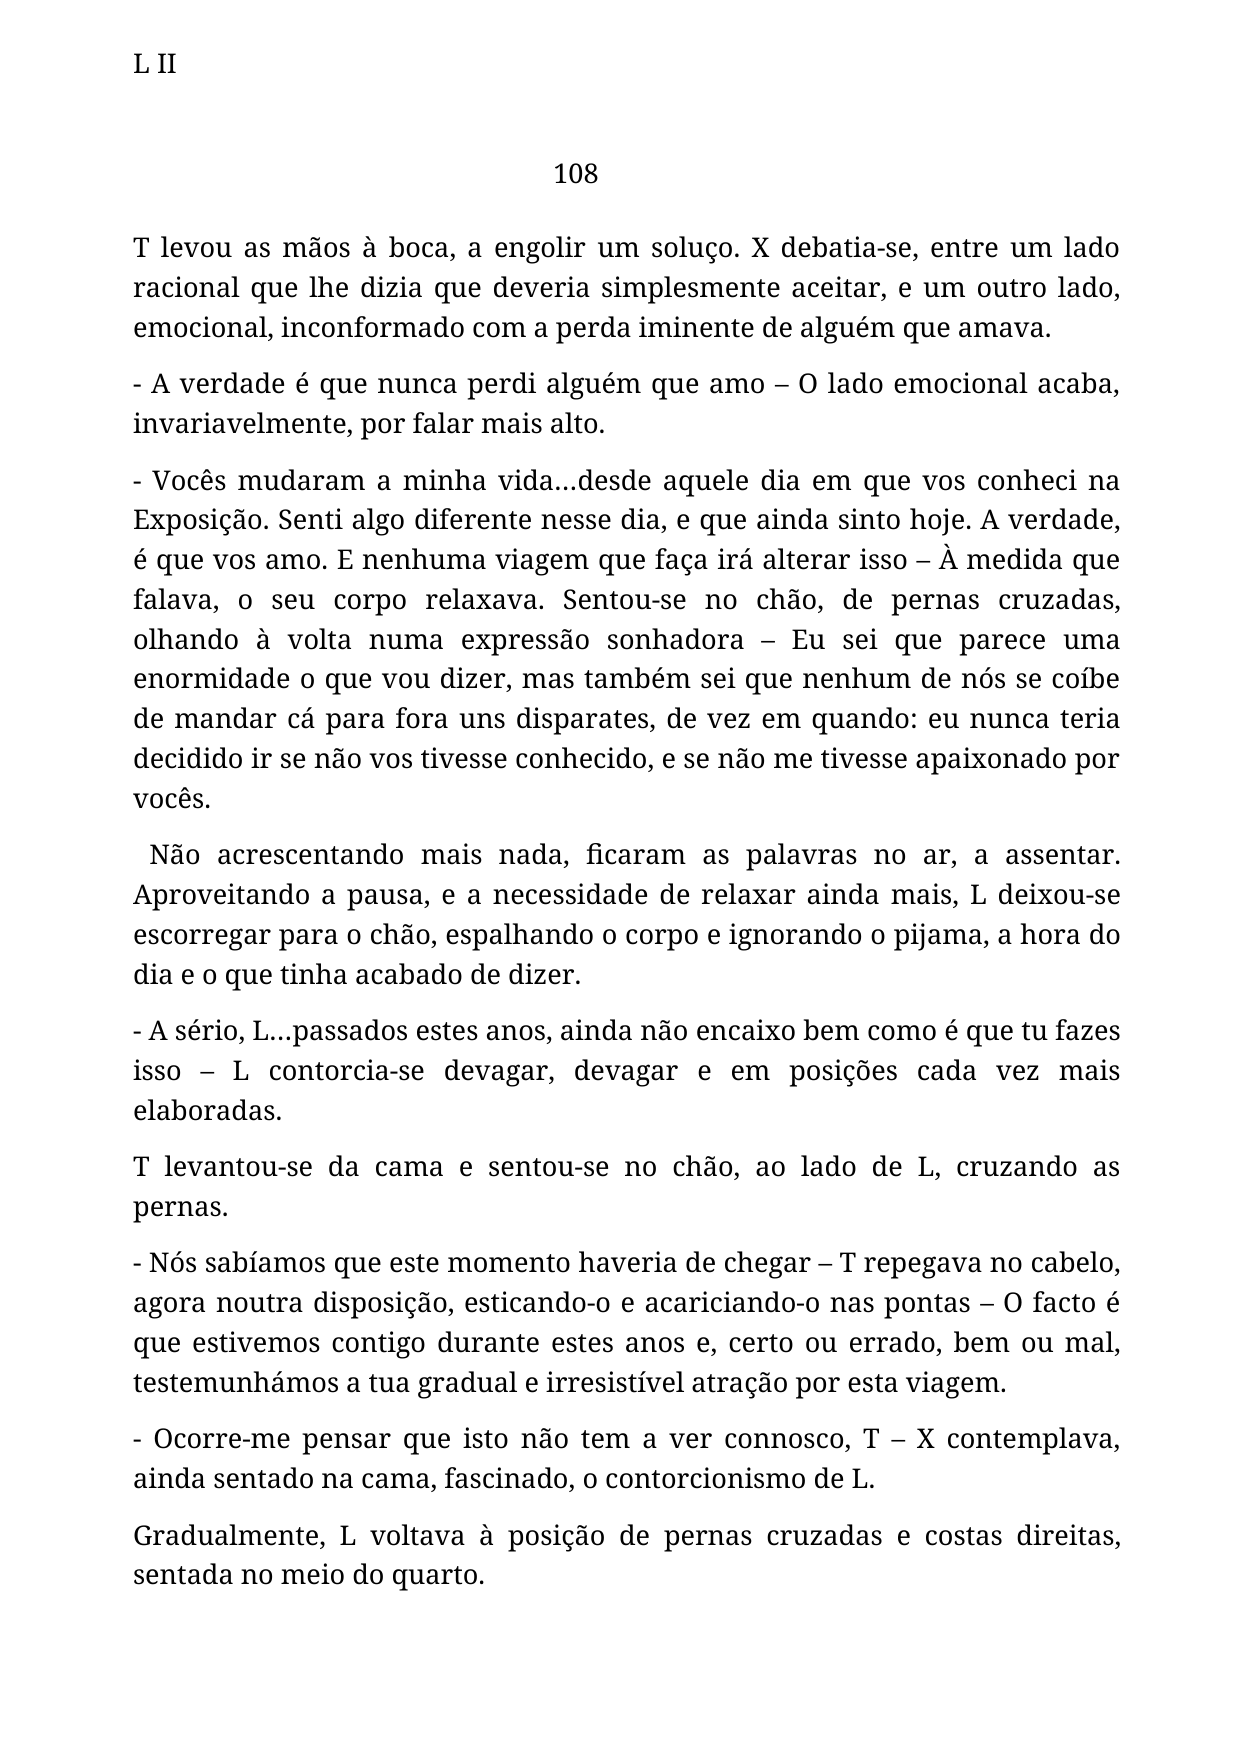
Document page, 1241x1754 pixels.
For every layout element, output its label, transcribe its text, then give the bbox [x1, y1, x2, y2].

text T levou as mãos à boca, a engolir um soluço. X debatia-se, entre um lado racional que lhe dizia que deveria simplesmente aceitar, e um outro lado, emocional, inconformado com a perda iminente de alguém que amava. [133, 229, 1122, 345]
text - A sério, L…passados estes anos, ainda não encaixo bem como é que tu fazes isso – L contorcia-se devagar, devagar e em posições cada vez mais elaboradas. [133, 1012, 1122, 1128]
text - Ocorre-me pensar que isto não tem a ver connosco, T – X contemplava, ainda sentado na cama, fascinado, o contorcionismo de L. [133, 1420, 1122, 1496]
text Não acrescentando mais nada, ficaram as palavras no ar, a assentar. Aproveitando a pausa, e a necessidade de relaxar ainda mais, L deixou-se escorregar para o chão, espalhando o corpo e ignorando o pijama, a hora do dia e o que tinha acabado de dizer. [133, 836, 1122, 992]
text Gradualmente, L voltava à posição de pernas cruzadas e costas direitas, sentada no meio do quarto. [133, 1516, 1122, 1593]
text - A verdade é que nunca perdi alguém que amo – O lado emocional acaba, invariavelmente, por falar mais alto. [133, 365, 1122, 441]
text - Nós sabíamos que este momento haveria de chegar – T repegava no cabelo, agora noutra disposição, esticando-o e acariciando-o nas pontas – O facto é que estivemos contigo durante estes anos e, certo ou errado, bem ou mal, testemunhámos a tua gradual e irresistível atração por esta viagem. [133, 1244, 1122, 1400]
text - Vocês mudaram a minha vida…desde aquele dia em que vos conheci na Exposição. Senti algo diferente nesse dia, e que ainda sinto hoje. A verdade, é que vos amo. E nenhuma viagem que faça irá alterar isso – À medida que falava, o seu corpo relaxava. Sentou-se no chão, de pernas cruzadas, olhando à volta numa expressão sonhadora – Eu sei que parece uma enormidade o que vou dizer, mas também sei que nenhum de nós se coíbe de mandar cá para fora uns disparates, de vez em quando: eu nunca teria decidido ir se não vos tivesse conhecido, e se não me tivesse apaixonado por vocês. [133, 461, 1122, 816]
text T levantou-se da cama e sentou-se no chão, ao lado de L, cruzando as pernas. [133, 1148, 1122, 1224]
